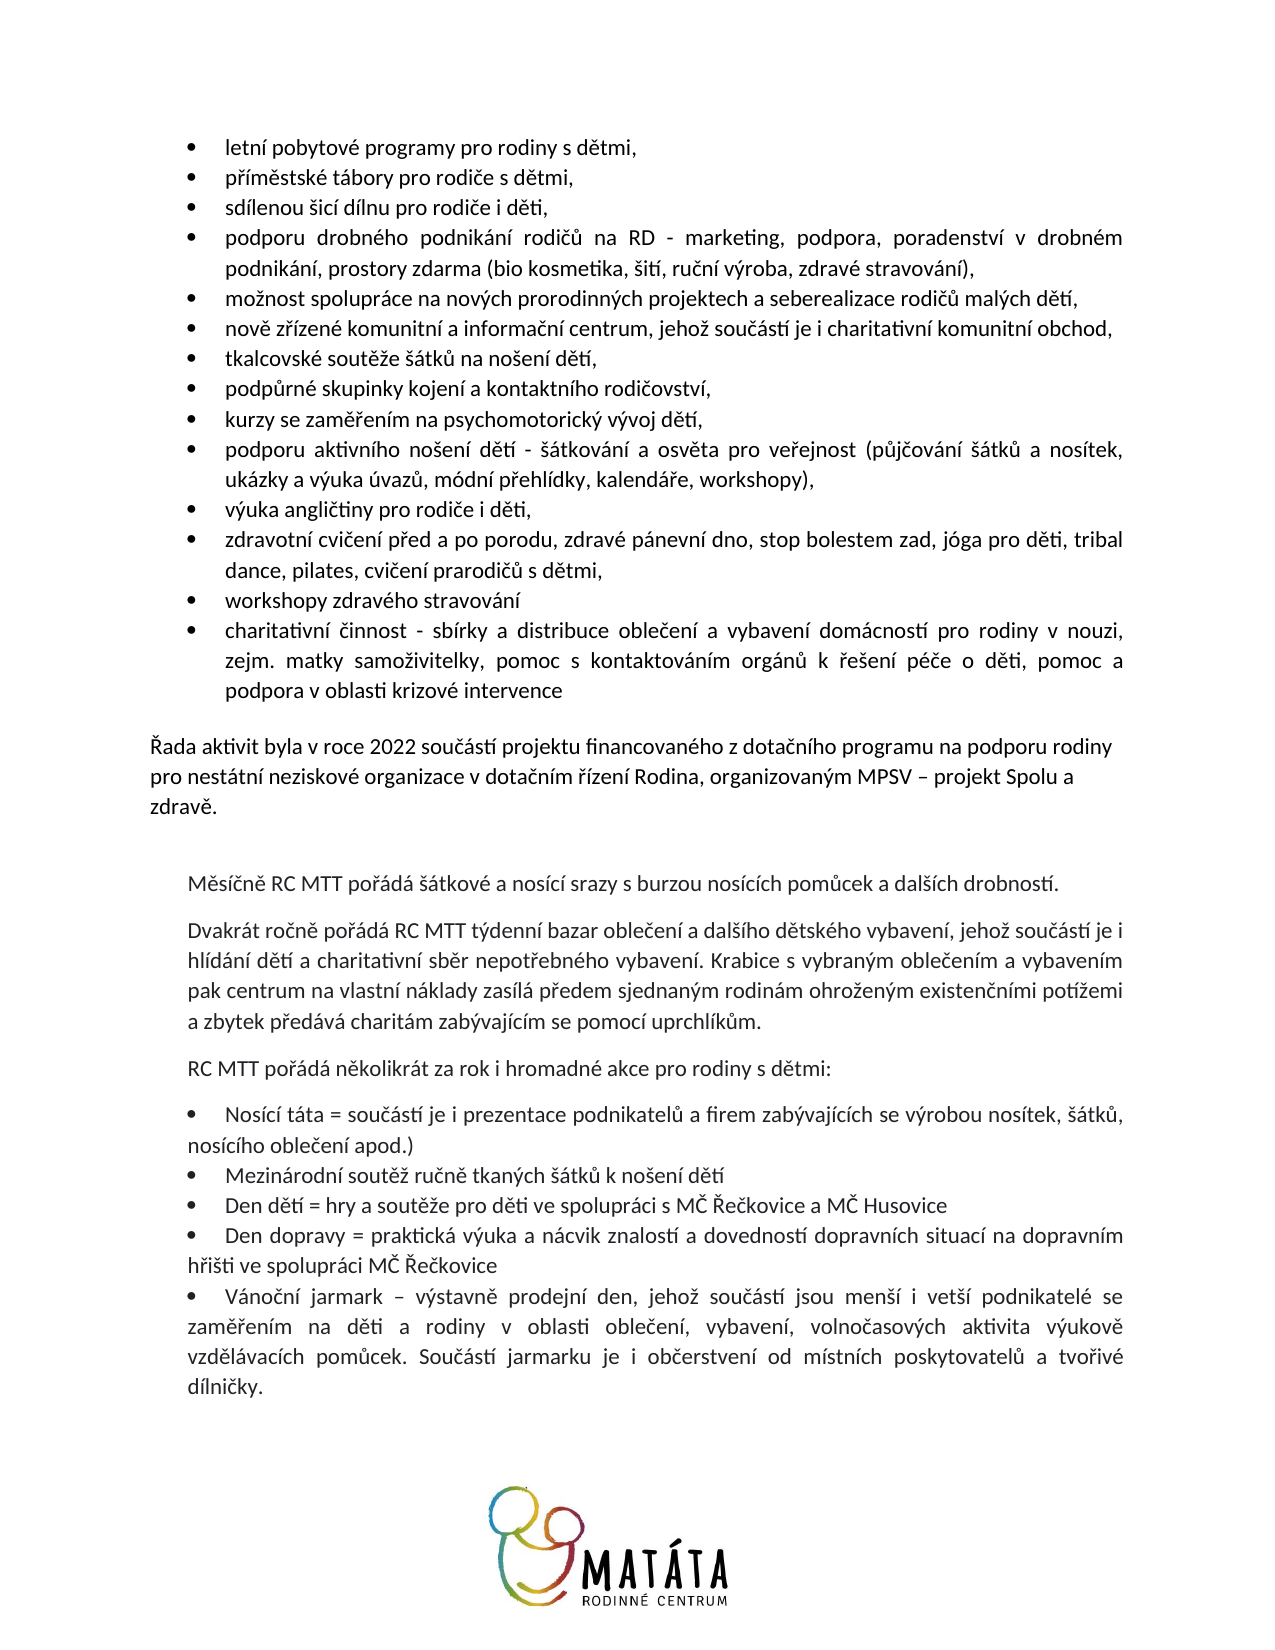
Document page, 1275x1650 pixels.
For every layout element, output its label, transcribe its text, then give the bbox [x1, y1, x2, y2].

list nově zřízené komunitní a informační centrum, jehož součástí je i charitativní komunitní obchod, [187, 314, 1125, 342]
list podporu aktivního nošení dětí - šátkování a osvěta pro veřejnost (půjčování šátků a nosítek, ukázky a výuka úvazů, módní přehlídky, kalendáře, workshopy), [187, 435, 1125, 493]
list charitativní činnost - sbírky a distribuce oblečení a vybavení domácností pro rodiny v nouzi, zejm. matky samoživitelky, pomoc s kontaktováním orgánů k řešení péče o děti, pomoc a podpora v oblasti krizové intervence [187, 616, 1125, 705]
list podpůrné skupinky kojení a kontaktního rodičovství, [187, 374, 1125, 403]
list workshopy zdravého stravování [187, 586, 1125, 614]
list Vánoční jarmark – výstavně prodejní den, jehož součástí jsou menší i vetší podnikatelé se zaměřením na děti a rodiny v oblasti oblečení, vybavení, volnočasových aktivita výukově vzdělávacích pomůcek. Součástí jarmarku je i občerstvení od místních poskytovatelů a tvořivé dílničky. [187, 1282, 1125, 1401]
list letní pobytové programy pro rodiny s dětmi, [187, 133, 1125, 161]
picture [487, 1412, 788, 1614]
text Měsíčně RC MTT pořádá šátkové a nosící srazy s burzou nosících pomůcek a dalších drobností. [187, 869, 1125, 897]
list možnost spolupráce na nových prorodinných projektech a seberealizace rodičů malých dětí, [187, 284, 1125, 312]
subtitle Řada aktivit byla v roce 2022 součástí projektu financovaného z dotačního programu na podporu rodiny pro nestátní neziskové organizace v dotačním řízení Rodina, organizovaným MPSV – projekt Spolu a zdravě. [150, 732, 1125, 820]
list Mezinárodní soutěž ručně tkaných šátků k nošení dětí [187, 1161, 1125, 1189]
text Dvakrát ročně pořádá RC MTT týdenní bazar oblečení a dalšího dětského vybavení, jehož součástí je i hlídání dětí a charitativní sběr nepotřebného vybavení. Krabice s vybraným oblečením a vybavením pak centrum na vlastní náklady zasílá předem sjednaným rodinám ohroženým existenčními potížemi a zbytek předává charitám zabývajícím se pomocí uprchlíkům. [187, 916, 1125, 1035]
list tkalcovské soutěže šátků na nošení dětí, [187, 344, 1125, 372]
list sdílenou šicí dílnu pro rodiče i děti, [187, 193, 1125, 221]
list Nosící táta = součástí je i prezentace podnikatelů a firem zabývajících se výrobou nosítek, šátků, nosícího oblečení apod.) [187, 1101, 1125, 1159]
text RC MTT pořádá několikrát za rok i hromadné akce pro rodiny s dětmi: [187, 1054, 1125, 1082]
list výuka angličtiny pro rodiče i děti, [187, 495, 1125, 523]
list podporu drobného podnikání rodičů na RD - marketing, podpora, poradenství v drobném podnikání, prostory zdarma (bio kosmetika, šití, ruční výroba, zdravé stravování), [187, 223, 1125, 282]
list Den dětí = hry a soutěže pro děti ve spolupráci s MČ Řečkovice a MČ Husovice [187, 1191, 1125, 1219]
list příměstské tábory pro rodiče s dětmi, [187, 163, 1125, 191]
list Den dopravy = praktická výuka a nácvik znalostí a dovedností dopravních situací na dopravním hřišti ve spolupráci MČ Řečkovice [187, 1221, 1125, 1280]
list kurzy se zaměřením na psychomotorický vývoj dětí, [187, 405, 1125, 433]
list zdravotní cvičení před a po porodu, zdravé pánevní dno, stop bolestem zad, jóga pro děti, tribal dance, pilates, cvičení prarodičů s dětmi, [187, 526, 1125, 584]
